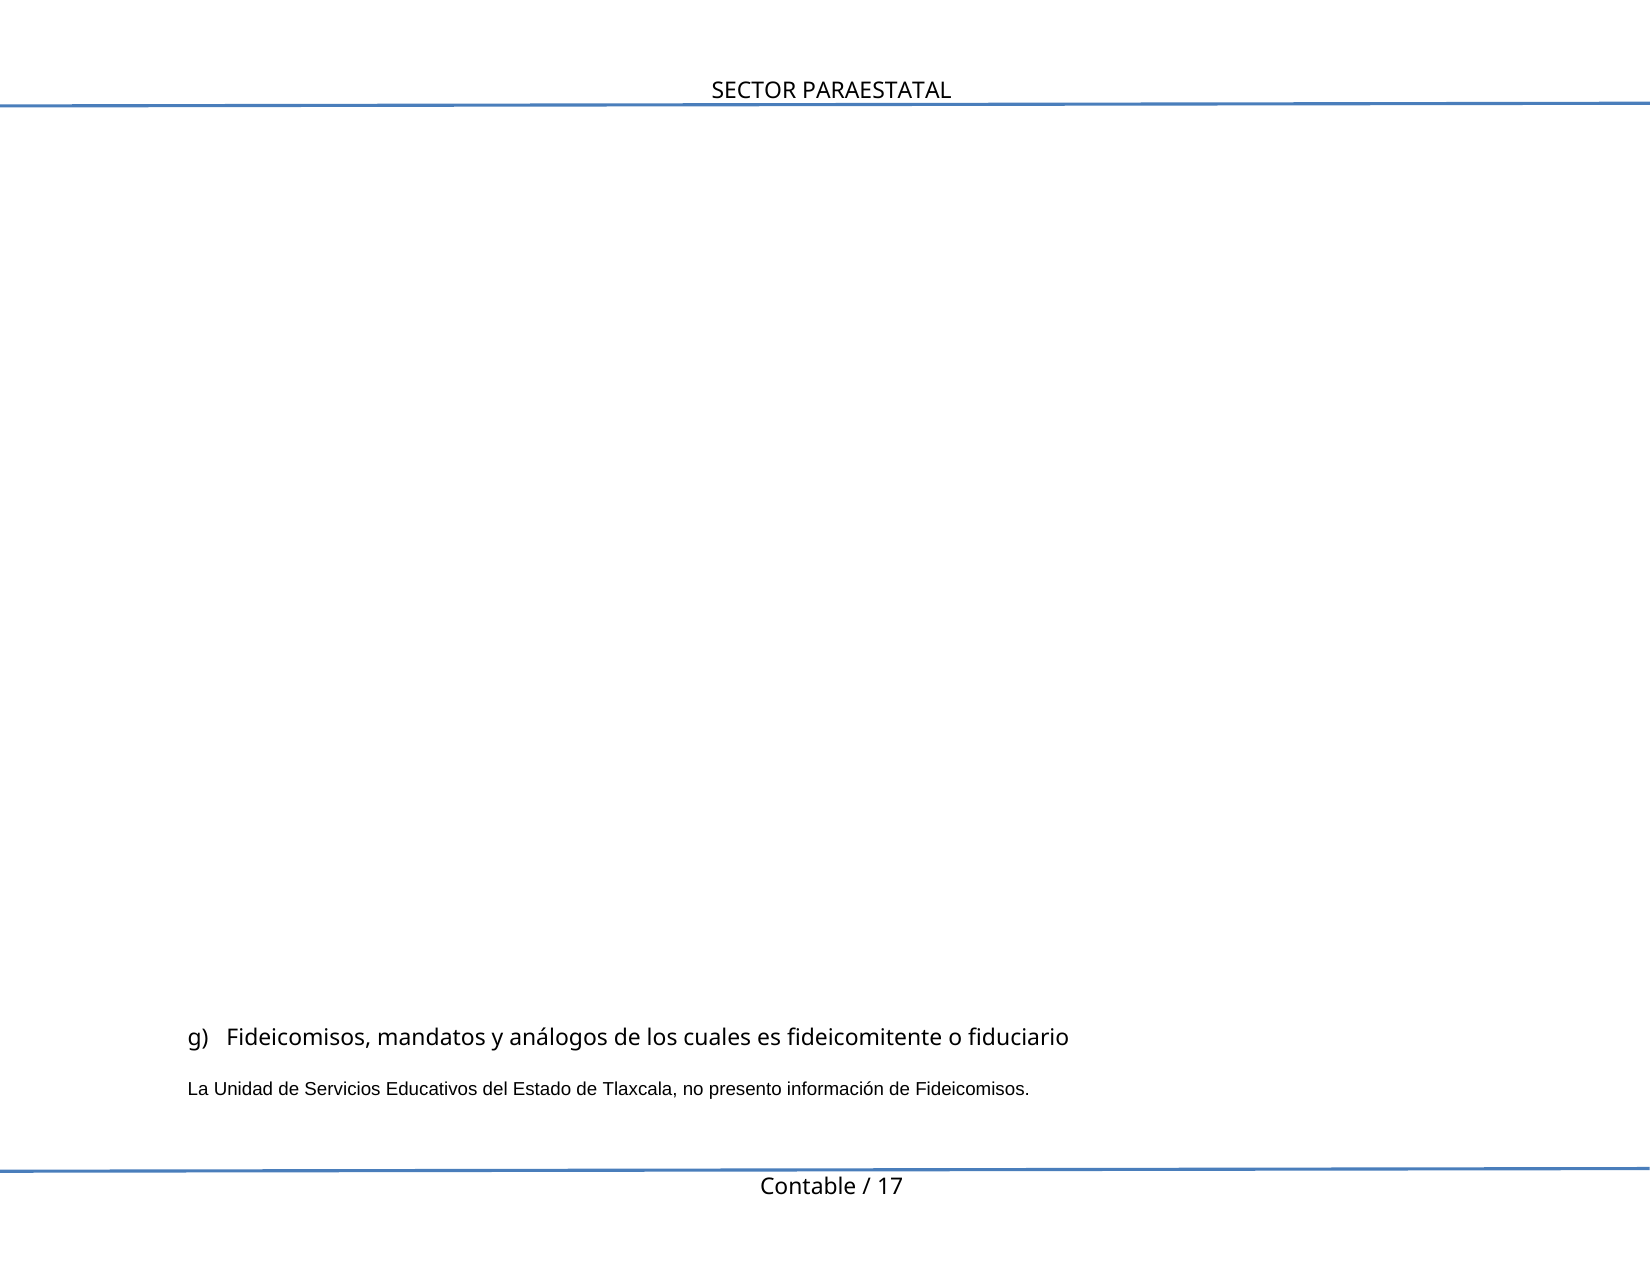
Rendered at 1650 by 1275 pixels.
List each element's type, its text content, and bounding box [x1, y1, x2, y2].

text g) Fideicomisos, mandatos y análogos de los cuales es fideicomitente o fiduciario [187, 1025, 1550, 1050]
text La Unidad de Servicios Educativos del Estado de Tlaxcala, no presento información de Fideicomisos. [142, 1075, 1550, 1100]
